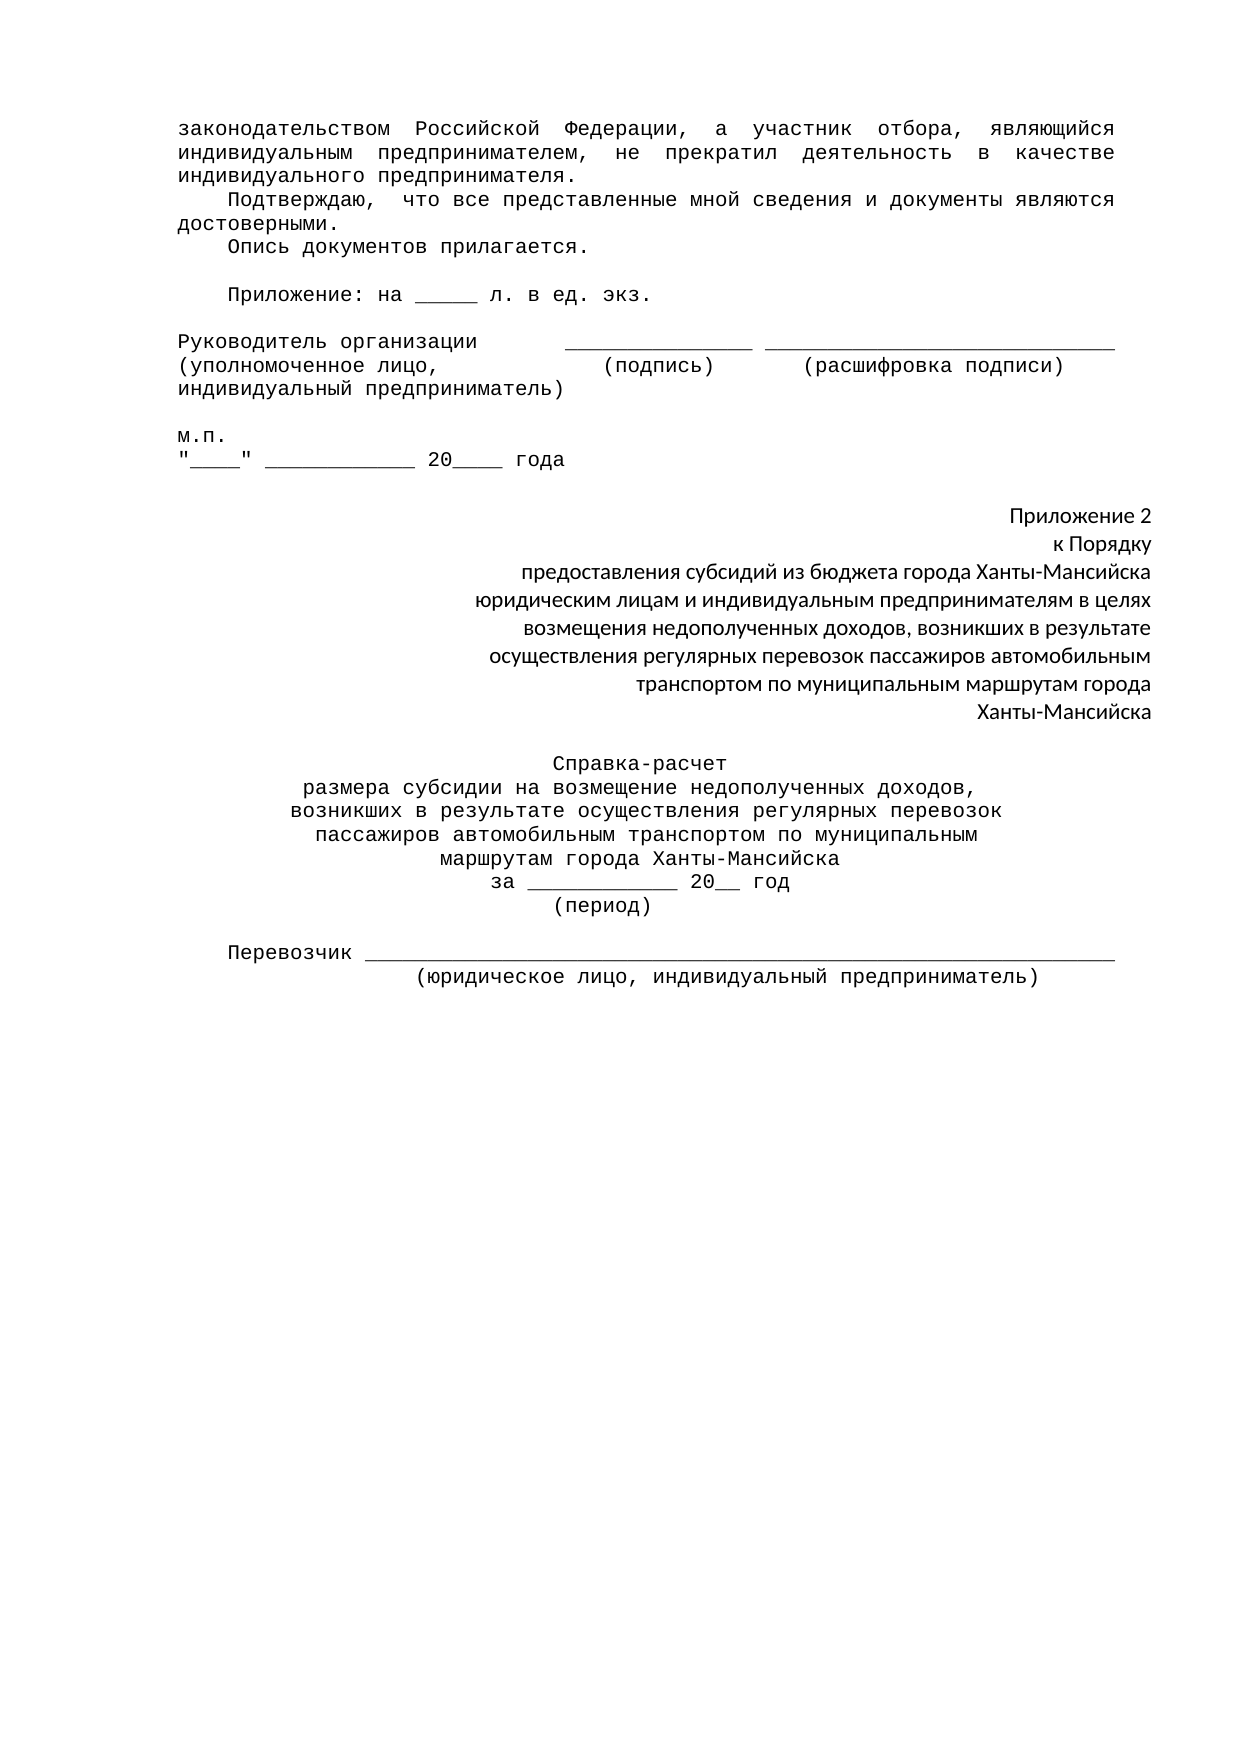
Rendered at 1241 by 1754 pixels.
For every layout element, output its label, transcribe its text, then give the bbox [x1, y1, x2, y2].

text размера субсидии на возмещение недополученных доходов, [177, 777, 1152, 800]
text юридическим лицам и индивидуальным предпринимателям в целях [177, 585, 1152, 613]
text Приложение: на _____ л. в ед. экз. [177, 284, 1152, 307]
text законодательством Российской Федерации, а участник отбора, являющийся [177, 118, 1152, 142]
text Подтверждаю, что все представленные мной сведения и документы являются [177, 189, 1152, 213]
text за ____________ 20__ год [177, 871, 1152, 895]
text Справка-расчет [177, 753, 1152, 777]
text Опись документов прилагается. [177, 236, 1152, 260]
text индивидуальным предпринимателем, не прекратил деятельность в качестве [177, 142, 1152, 165]
text м.п. [177, 426, 1152, 449]
text индивидуальный предприниматель) [177, 378, 1152, 402]
text возмещения недополученных доходов, возникших в результате [177, 613, 1152, 641]
text возникших в результате осуществления регулярных перевозок [177, 800, 1152, 824]
text транспортом по муниципальным маршрутам города [177, 669, 1152, 697]
text пассажиров автомобильным транспортом по муниципальным [177, 824, 1152, 848]
text предоставления субсидий из бюджета города Ханты-Мансийска [177, 557, 1152, 585]
text к Порядку [177, 529, 1152, 557]
text Приложение 2 [177, 501, 1152, 529]
text Руководитель организации _______________ ____________________________ [177, 331, 1152, 354]
text достоверными. [177, 213, 1152, 236]
text (период) [177, 895, 1152, 918]
text Ханты-Мансийска [177, 697, 1152, 725]
text Перевозчик ____________________________________________________________ [177, 942, 1152, 966]
text осуществления регулярных перевозок пассажиров автомобильным [177, 641, 1152, 669]
text индивидуального предпринимателя. [177, 165, 1152, 189]
text (уполномоченное лицо, (подпись) (расшифровка подписи) [177, 354, 1152, 378]
text "____" ____________ 20____ года [177, 449, 1152, 473]
text маршрутам города Ханты-Мансийска [177, 848, 1152, 871]
text (юридическое лицо, индивидуальный предприниматель) [177, 966, 1152, 989]
